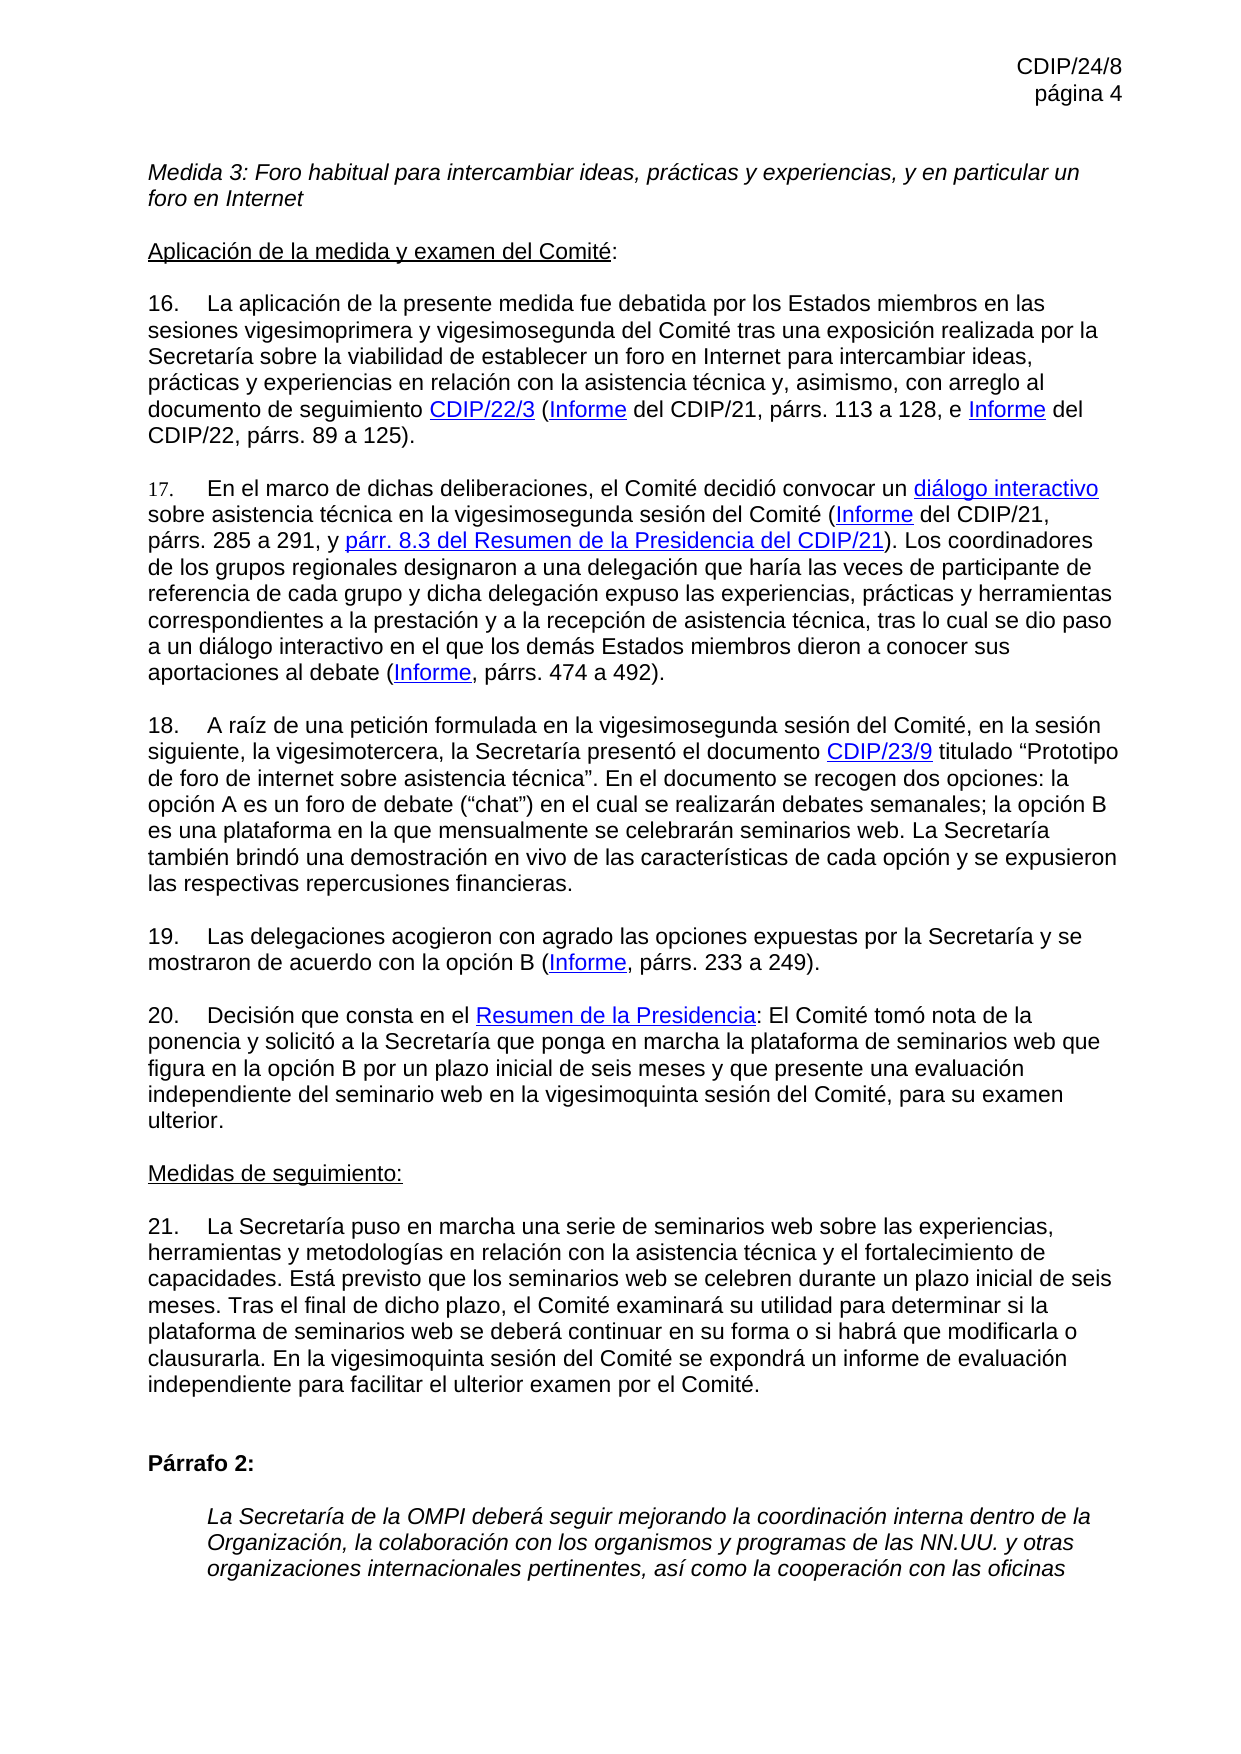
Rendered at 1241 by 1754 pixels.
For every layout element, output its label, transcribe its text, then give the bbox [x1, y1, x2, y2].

text Párrafo 2: [148, 1450, 1122, 1476]
text Medidas de seguimiento: [148, 1160, 1122, 1186]
list A raíz de una petición formulada en la vigesimosegunda sesión del Comité, en la sesión siguiente, la vigesimotercera, la Secretaría presentó el documento CDIP/23/9 titulado “Prototipo de foro de internet sobre asistencia técnica”. En el documento se recogen dos opciones: la opción A es un foro de debate (“chat”) en el cual se realizarán debates semanales; la opción B es una plataforma en la que mensualmente se celebrarán seminarios web. La Secretaría también brindó una demostración en vivo de las características de cada opción y se expusieron las respectivas repercusiones financieras. [148, 712, 1122, 896]
list La aplicación de la presente medida fue debatida por los Estados miembros en las sesiones vigesimoprimera y vigesimosegunda del Comité tras una exposición realizada por la Secretaría sobre la viabilidad de establecer un foro en Internet para intercambiar ideas, prácticas y experiencias en relación con la asistencia técnica y, asimismo, con arreglo al documento de seguimiento CDIP/22/3 (Informe del CDIP/21, párrs. 113 a 128, e Informe del CDIP/22, párrs. 89 a 125). [148, 290, 1122, 448]
list Las delegaciones acogieron con agrado las opciones expuestas por la Secretaría y se mostraron de acuerdo con la opción B (Informe, párrs. 233 a 249). [148, 923, 1122, 976]
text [207, 1503, 1122, 1582]
list En el marco de dichas deliberaciones, el Comité decidió convocar un diálogo interactivo sobre asistencia técnica en la vigesimosegunda sesión del Comité (Informe del CDIP/21, párrs. 285 a 291, y párr. 8.3 del Resumen de la Presidencia del CDIP/21). Los coordinadores de los grupos regionales designaron a una delegación que haría las veces de participante de referencia de cada grupo y dicha delegación expuso las experiencias, prácticas y herramientas correspondientes a la prestación y a la recepción de asistencia técnica, tras lo cual se dio paso a un diálogo interactivo en el que los demás Estados miembros dieron a conocer sus aportaciones al debate (Informe, párrs. 474 a 492). [148, 475, 1122, 686]
list Decisión que consta en el Resumen de la Presidencia: El Comité tomó nota de la ponencia y solicitó a la Secretaría que ponga en marcha la plataforma de seminarios web que figura en la opción B por un plazo inicial de seis meses y que presente una evaluación independiente del seminario web en la vigesimoquinta sesión del Comité, para su examen ulterior. [148, 1002, 1122, 1134]
text Medida 3: Foro habitual para intercambiar ideas, prácticas y experiencias, y en particular un foro en Internet [148, 158, 1122, 211]
text Aplicación de la medida y examen del Comité: [148, 238, 1122, 264]
list La Secretaría puso en marcha una serie de seminarios web sobre las experiencias, herramientas y metodologías en relación con la asistencia técnica y el fortalecimiento de capacidades. Está previsto que los seminarios web se celebren durante un plazo inicial de seis meses. Tras el final de dicho plazo, el Comité examinará su utilidad para determinar si la plataforma de seminarios web se deberá continuar en su forma o si habrá que modificarla o clausurarla. En la vigesimoquinta sesión del Comité se expondrá un informe de evaluación independiente para facilitar el ulterior examen por el Comité. [148, 1213, 1122, 1397]
